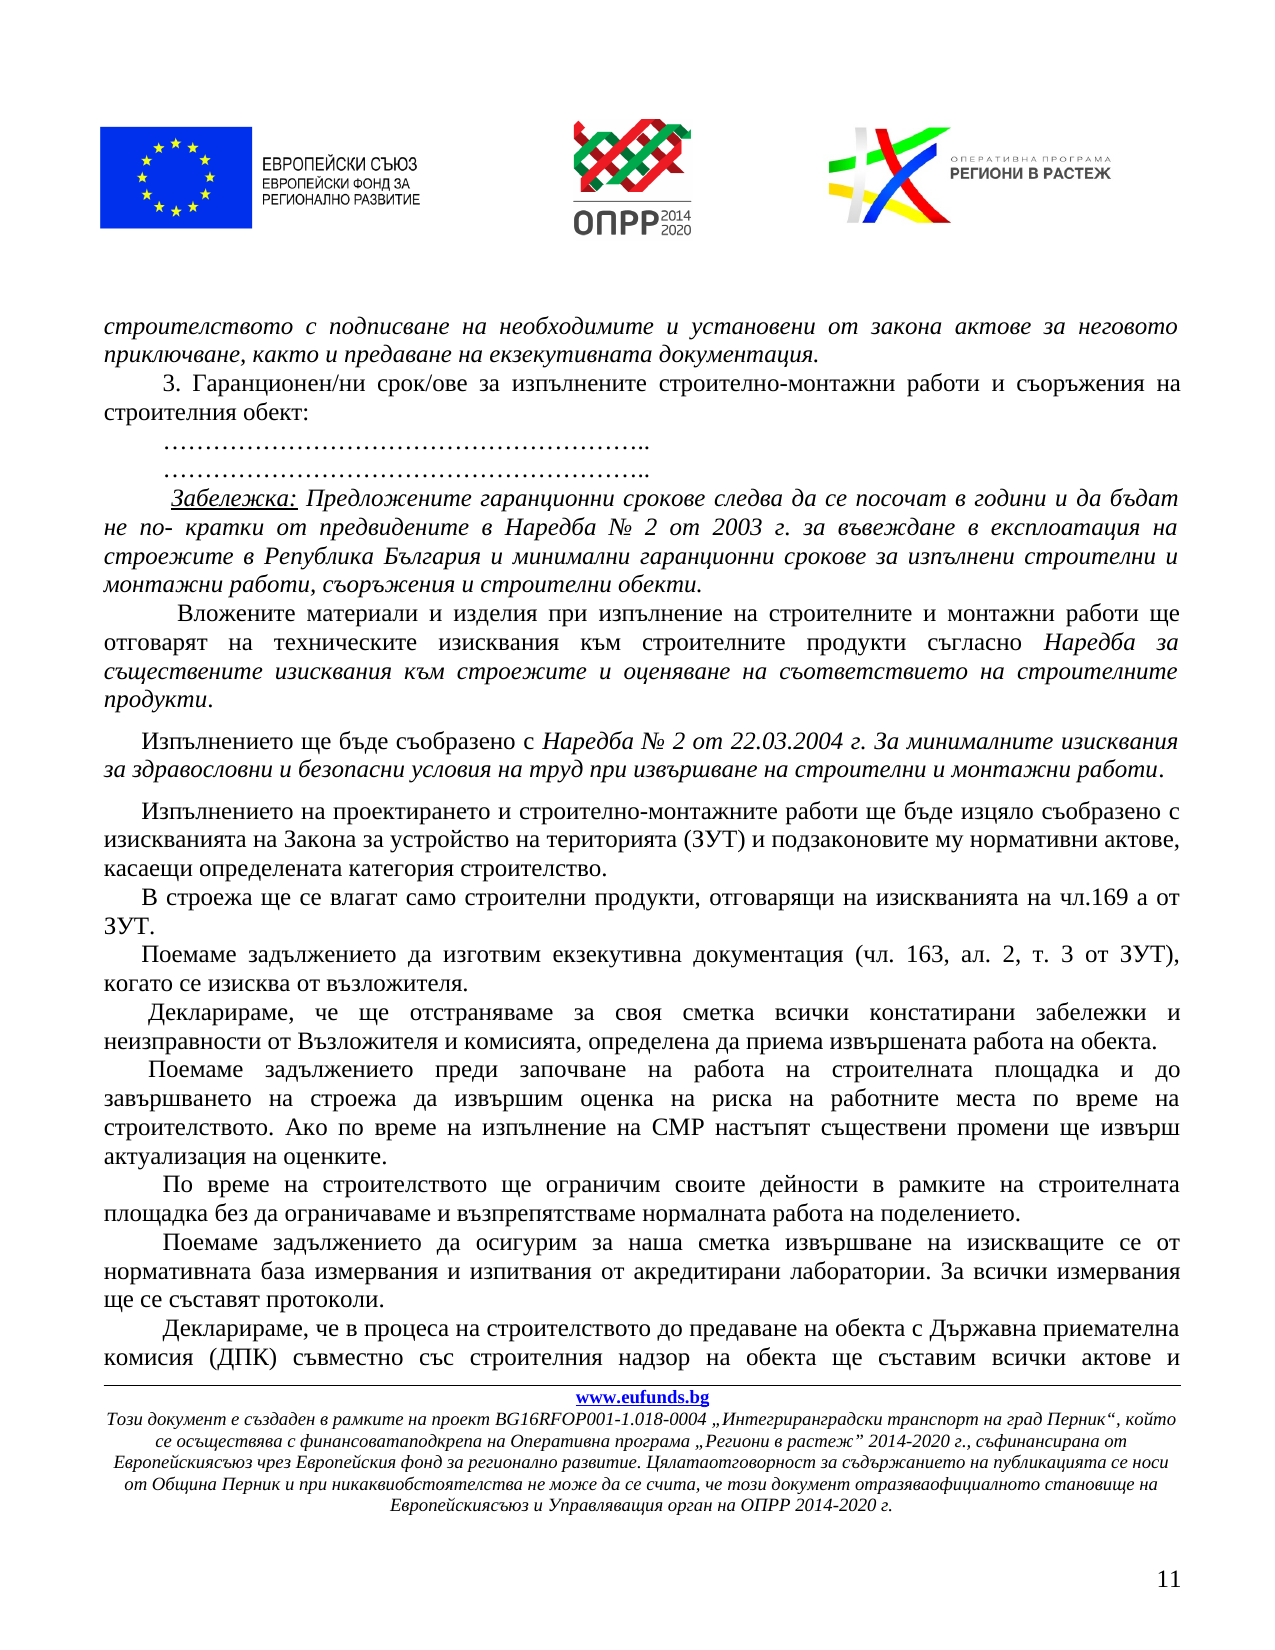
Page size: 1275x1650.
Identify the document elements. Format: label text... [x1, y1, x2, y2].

text В строежа ще се влагат само строителни продукти, отговарящи на изискванията на чл.169 а от ЗУТ. [103, 882, 1181, 939]
picture [573, 119, 694, 241]
text Вложените материали и изделия при изпълнение на строителните и монтажни работи ще отговарят на техническите изисквания към строителните продукти съгласно Наредба за съществените изисквания към строежите и оценяване на съответствието на строителните продукти. [103, 598, 1181, 713]
list ………………………………………………….. [162, 454, 1181, 483]
text Поемаме задължението преди започване на работа на строителната площадка и до завършването на строежа да извършим оценка на риска на работните места по време на строителството. Ако по време на изпълнение на СМР настъпят съществени промени ще извърш актуализация на оценките. [103, 1054, 1181, 1169]
text Изпълнението ще бъде съобразено с Наредба № 2 от 22.03.2004 г. За минималните изисквания за здравословни и безопасни условия на труд при извършване на строителни и монтажни работи. [103, 726, 1181, 783]
list ………………………………………………….. [162, 426, 1181, 454]
text Поемаме задължението да осигурим за наша сметка извършване на изискващите се от нормативната база измервания и изпитвания от акредитирани лаборатории. За всички измервания ще се съставят протоколи. [103, 1227, 1181, 1313]
picture [813, 119, 1132, 230]
text Декларираме, че ще отстраняваме за своя сметка всички констатирани забележки и неизправности от Възложителя и комисията, определена да приема извършената работа на обекта. [103, 997, 1181, 1054]
text Забележка: Предложените гаранционни срокове следва да се посочат в години и да бъдат не по- кратки от предвидените в Наредба № 2 от 2003 г. за въвеждане в експлоатация на строежите в Република България и минимални гаранционни срокове за изпълнени строителни и монтажни работи, съоръжения и строителни обекти. [103, 483, 1181, 598]
text Поемаме задължението да изготвим екзекутивна документация (чл. 163, ал. 2, т. 3 от ЗУТ), когато се изисква от възложителя. [103, 939, 1181, 997]
text Изпълнението на проектирането и строително-монтажните работи ще бъде изцяло съобразено с изискванията на Закона за устройство на територията (ЗУТ) и подзаконовите му нормативни актове, касаещи определената категория строителство. [103, 796, 1181, 882]
list Гаранционен/ни срок/ове за изпълнените строително-монтажни работи и съоръжения на строителния обект: [103, 368, 1181, 426]
text По време на строителството ще ограничим своите дейности в рамките на строителната площадка без да ограничаваме и възпрепятстваме нормалната работа на поделението. [103, 1169, 1181, 1227]
picture [85, 115, 448, 242]
